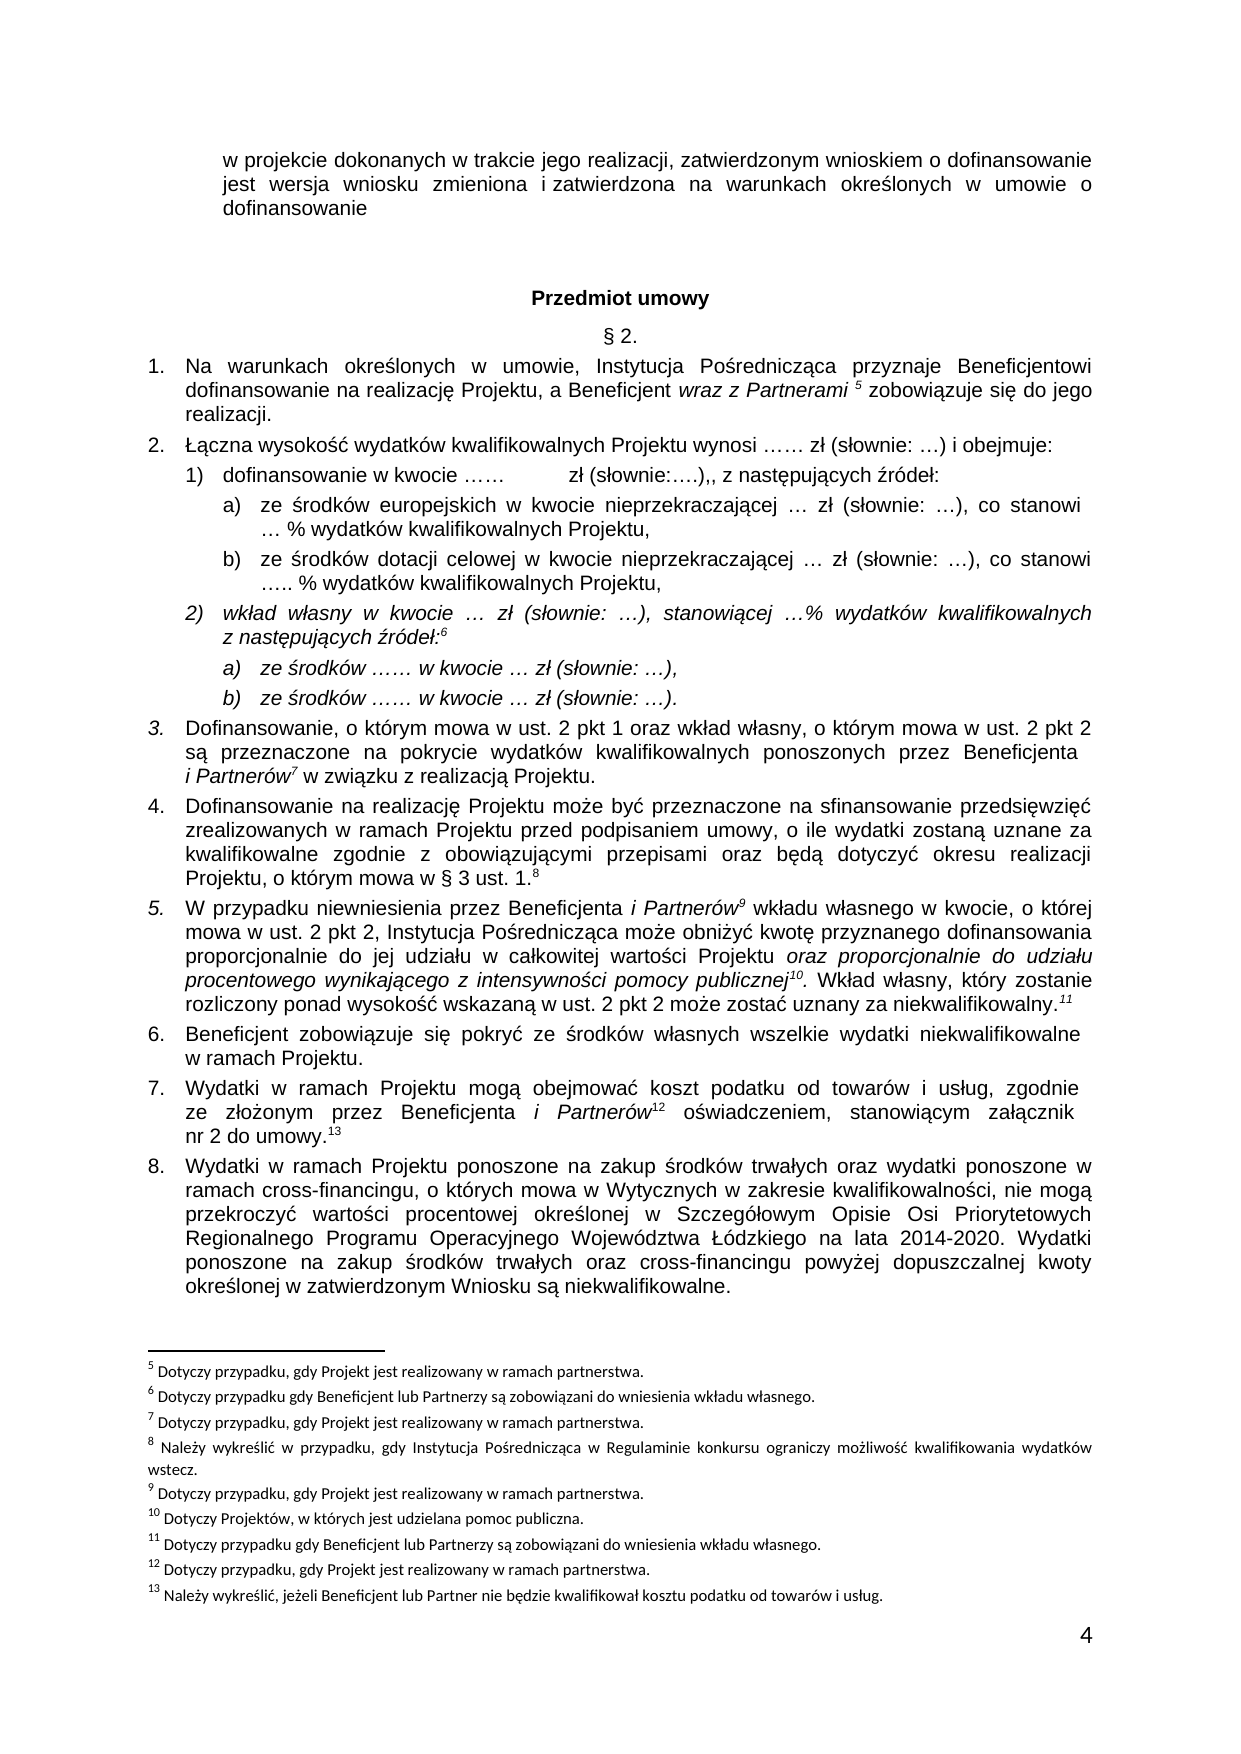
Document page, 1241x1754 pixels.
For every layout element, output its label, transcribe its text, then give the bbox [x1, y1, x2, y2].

text § 2. [148, 324, 1092, 348]
list wkład własny w kwocie … zł (słownie: …), stanowiącej …% wydatków kwalifikowalnych z następujących źródeł: [185, 601, 1092, 649]
list Wydatki w ramach Projektu ponoszone na zakup środków trwałych oraz wydatki ponoszone w ramach cross-financingu, o których mowa w Wytycznych w zakresie kwalifikowalności, nie mogą przekroczyć wartości procentowej określonej w Szczegółowym Opisie Osi Priorytetowych Regionalnego Programu Operacyjnego Województwa Łódzkiego na lata 2014-2020. Wydatki ponoszone na zakup środków trwałych oraz cross-financingu powyżej dopuszczalnej kwoty określonej w zatwierdzonym Wniosku są niekwalifikowalne. [148, 1154, 1092, 1298]
list Wydatki w ramach Projektu mogą obejmować koszt podatku od towarów i usług, zgodnie ze złożonym przez Beneficjenta i Partnerów oświadczeniem, stanowiącym załącznik nr 2 do umowy. [148, 1076, 1092, 1148]
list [185, 148, 1092, 219]
list Łączna wysokość wydatków kwalifikowalnych Projektu wynosi …… zł (słownie: …) i obejmuje: [148, 432, 1092, 456]
list W przypadku niewniesienia przez Beneficjenta i Partnerów wkładu własnego w kwocie, o której mowa w ust. 2 pkt 2, Instytucja Pośrednicząca może obniżyć kwotę przyznanego dofinansowania proporcjonalnie do jej udziału w całkowitej wartości Projektu oraz proporcjonalnie do udziału procentowego wynikającego z intensywności pomocy publicznej. Wkład własny, który zostanie rozliczony ponad wysokość wskazaną w ust. 2 pkt 2 może zostać uznany za niekwalifikowalny. [148, 896, 1092, 1016]
list Beneficjent zobowiązuje się pokryć ze środków własnych wszelkie wydatki niekwalifikowalne w ramach Projektu. [148, 1022, 1092, 1070]
list ze środków dotacji celowej w kwocie nieprzekraczającej … zł (słownie: …), co stanowi ….. % wydatków kwalifikowalnych Projektu, [223, 547, 1092, 595]
list Dofinansowanie na realizację Projektu może być przeznaczone na sfinansowanie przedsięwzięć zrealizowanych w ramach Projektu przed podpisaniem umowy, o ile wydatki zostaną uznane za kwalifikowalne zgodnie z obowiązującymi przepisami oraz będą dotyczyć okresu realizacji Projektu, o którym mowa w § 3 ust. 1. [148, 794, 1092, 890]
list Dofinansowanie, o którym mowa w ust. 2 pkt 1 oraz wkład własny, o którym mowa w ust. 2 pkt 2 są przeznaczone na pokrycie wydatków kwalifikowalnych ponoszonych przez Beneficjenta i Partnerów w związku z realizacją Projektu. [148, 716, 1092, 788]
list ze środków …… w kwocie … zł (słownie: …), [223, 655, 1092, 679]
list ze środków europejskich w kwocie nieprzekraczającej … zł (słownie: …), co stanowi … % wydatków kwalifikowalnych Projektu, [223, 493, 1092, 541]
list Na warunkach określonych w umowie, Instytucja Pośrednicząca przyznaje Beneficjentowi dofinansowanie na realizację Projektu, a Beneficjent wraz z Partnerami zobowiązuje się do jego realizacji. [148, 354, 1092, 426]
list dofinansowanie w kwocie …… zł (słownie:….),, z następujących źródeł: [185, 463, 1092, 487]
list ze środków …… w kwocie … zł (słownie: …). [223, 686, 1092, 709]
text Przedmiot umowy [148, 286, 1092, 310]
